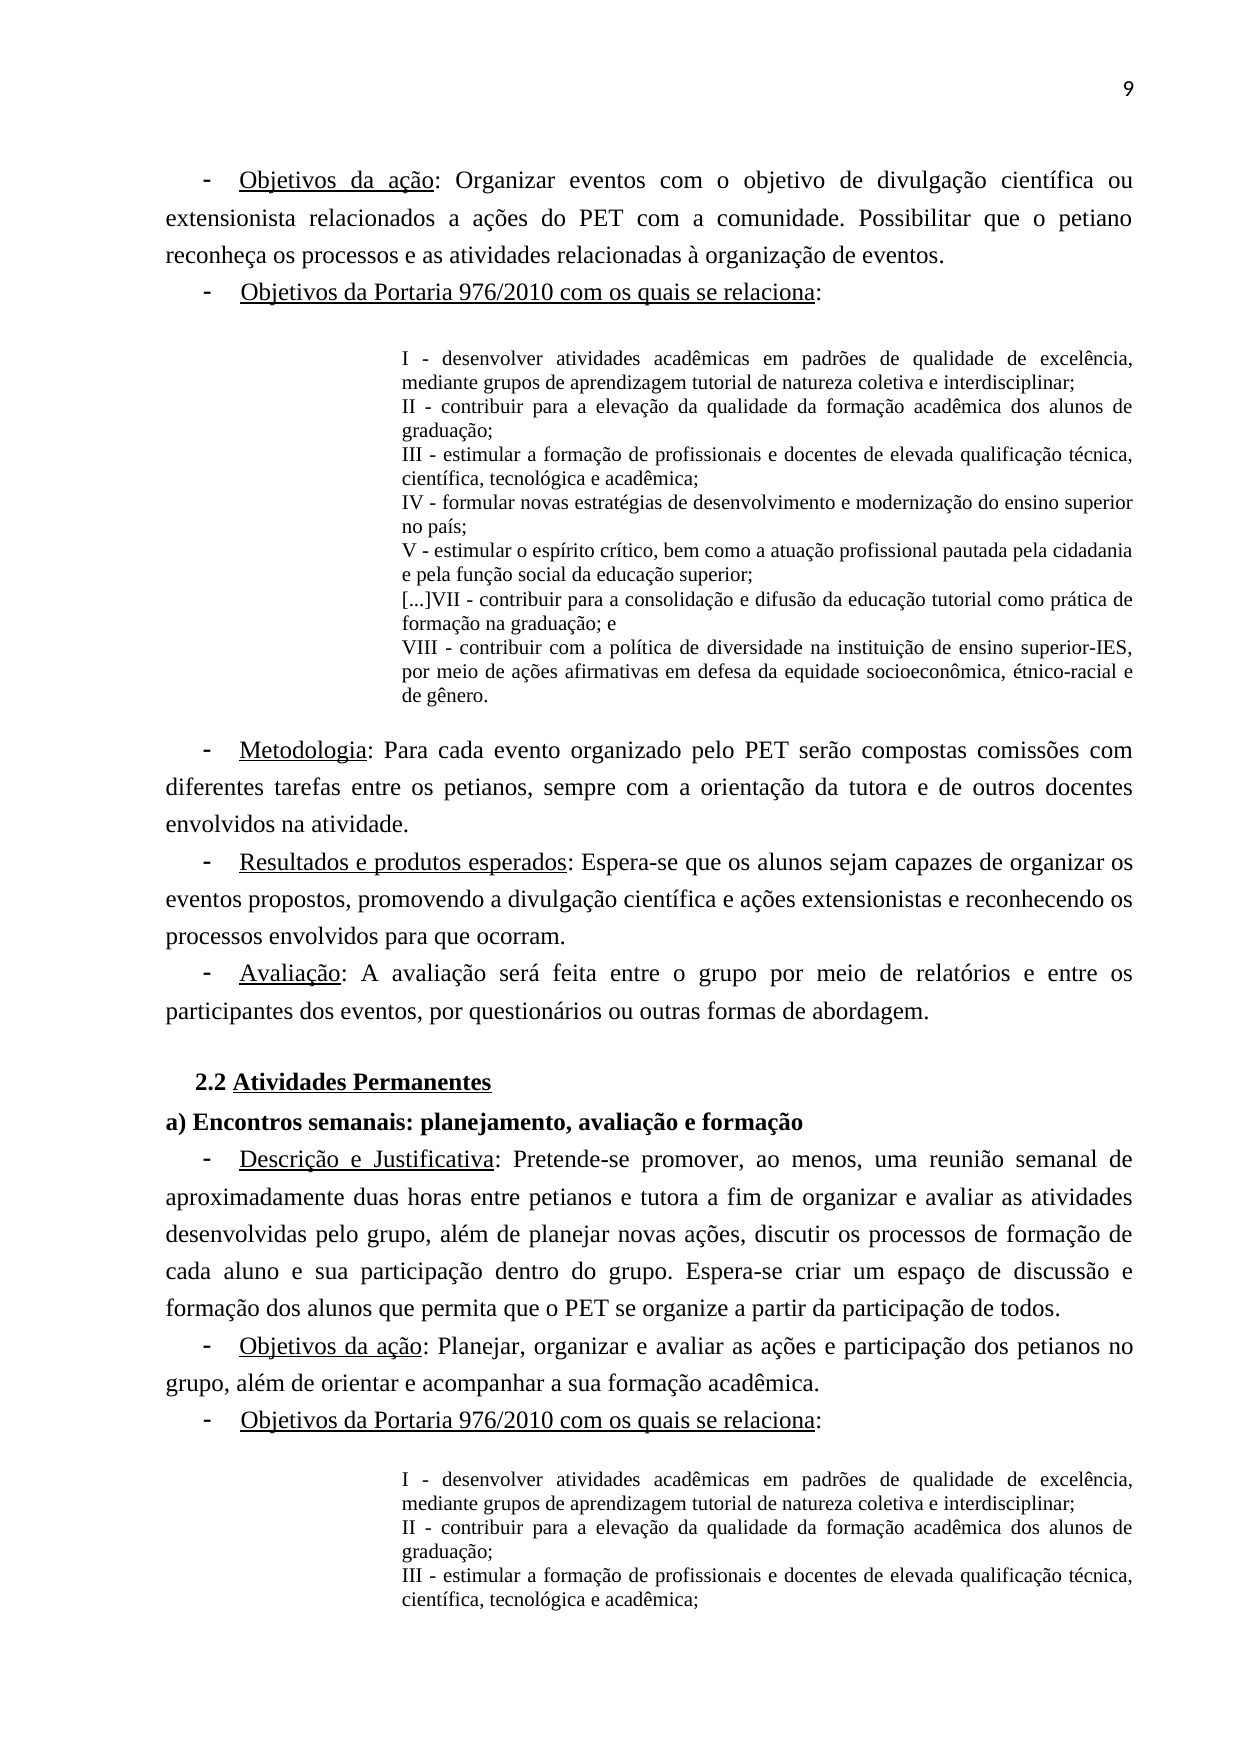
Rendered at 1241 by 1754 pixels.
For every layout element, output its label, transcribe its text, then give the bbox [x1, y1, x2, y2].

list Descrição e Justificativa: Pretende-se promover, ao menos, uma reunião semanal de aproximadamente duas horas entre petianos e tutora a fim de organizar e avaliar as atividades desenvolvidas pelo grupo, além de planejar novas ações, discutir os processos de formação de cada aluno e sua participação dentro do grupo. Espera-se criar um espaço de discussão e formação dos alunos que permita que o PET se organize a partir da participação de todos. [165, 1144, 1134, 1322]
list Metodologia: Para cada evento organizado pelo PET serão compostas comissões com diferentes tarefas entre os petianos, sempre com a orientação da tutora e de outros docentes envolvidos na atividade. [165, 735, 1134, 838]
text 2.2 Atividades Permanentes [165, 1067, 1134, 1096]
text a) Encontros semanais: planejamento, avaliação e formação [165, 1107, 1134, 1136]
text IV - formular novas estratégias de desenvolvimento e modernização do ensino superior no país; [402, 490, 1134, 538]
text III - estimular a formação de profissionais e docentes de elevada qualificação técnica, científica, tecnológica e acadêmica; [402, 442, 1134, 490]
text VIII - contribuir com a política de diversidade na instituição de ensino superior-IES, por meio de ações afirmativas em defesa da equidade socioeconômica, étnico-racial e de gênero. [402, 634, 1134, 707]
text [...]VII - contribuir para a consolidação e difusão da educação tutorial como prática de formação na graduação; e [402, 586, 1134, 634]
list Avaliação: A avaliação será feita entre o grupo por meio de relatórios e entre os participantes dos eventos, por questionários ou outras formas de abordagem. [165, 958, 1134, 1024]
text II - contribuir para a elevação da qualidade da formação acadêmica dos alunos de graduação; [402, 1515, 1134, 1563]
list Objetivos da ação: Organizar eventos com o objetivo de divulgação científica ou extensionista relacionados a ações do PET com a comunidade. Possibilitar que o petiano reconheça os processos e as atividades relacionadas à organização de eventos. [165, 165, 1134, 269]
list Resultados e produtos esperados: Espera-se que os alunos sejam capazes de organizar os eventos propostos, promovendo a divulgação científica e ações extensionistas e reconhecendo os processos envolvidos para que ocorram. [165, 847, 1134, 950]
text I - desenvolver atividades acadêmicas em padrões de qualidade de excelência, mediante grupos de aprendizagem tutorial de natureza coletiva e interdisciplinar; [402, 346, 1134, 394]
text III - estimular a formação de profissionais e docentes de elevada qualificação técnica, científica, tecnológica e acadêmica; [402, 1563, 1134, 1611]
list Objetivos da ação: Planejar, organizar e avaliar as ações e participação dos petianos no grupo, além de orientar e acompanhar a sua formação acadêmica. [165, 1331, 1134, 1397]
list Objetivos da Portaria 976/2010 com os quais se relaciona: [203, 1405, 1134, 1434]
text V - estimular o espírito crítico, bem como a atuação profissional pautada pela cidadania e pela função social da educação superior; [402, 538, 1134, 586]
text II - contribuir para a elevação da qualidade da formação acadêmica dos alunos de graduação; [402, 394, 1134, 442]
list Objetivos da Portaria 976/2010 com os quais se relaciona: [203, 277, 1134, 306]
text I - desenvolver atividades acadêmicas em padrões de qualidade de excelência, mediante grupos de aprendizagem tutorial de natureza coletiva e interdisciplinar; [402, 1467, 1134, 1515]
